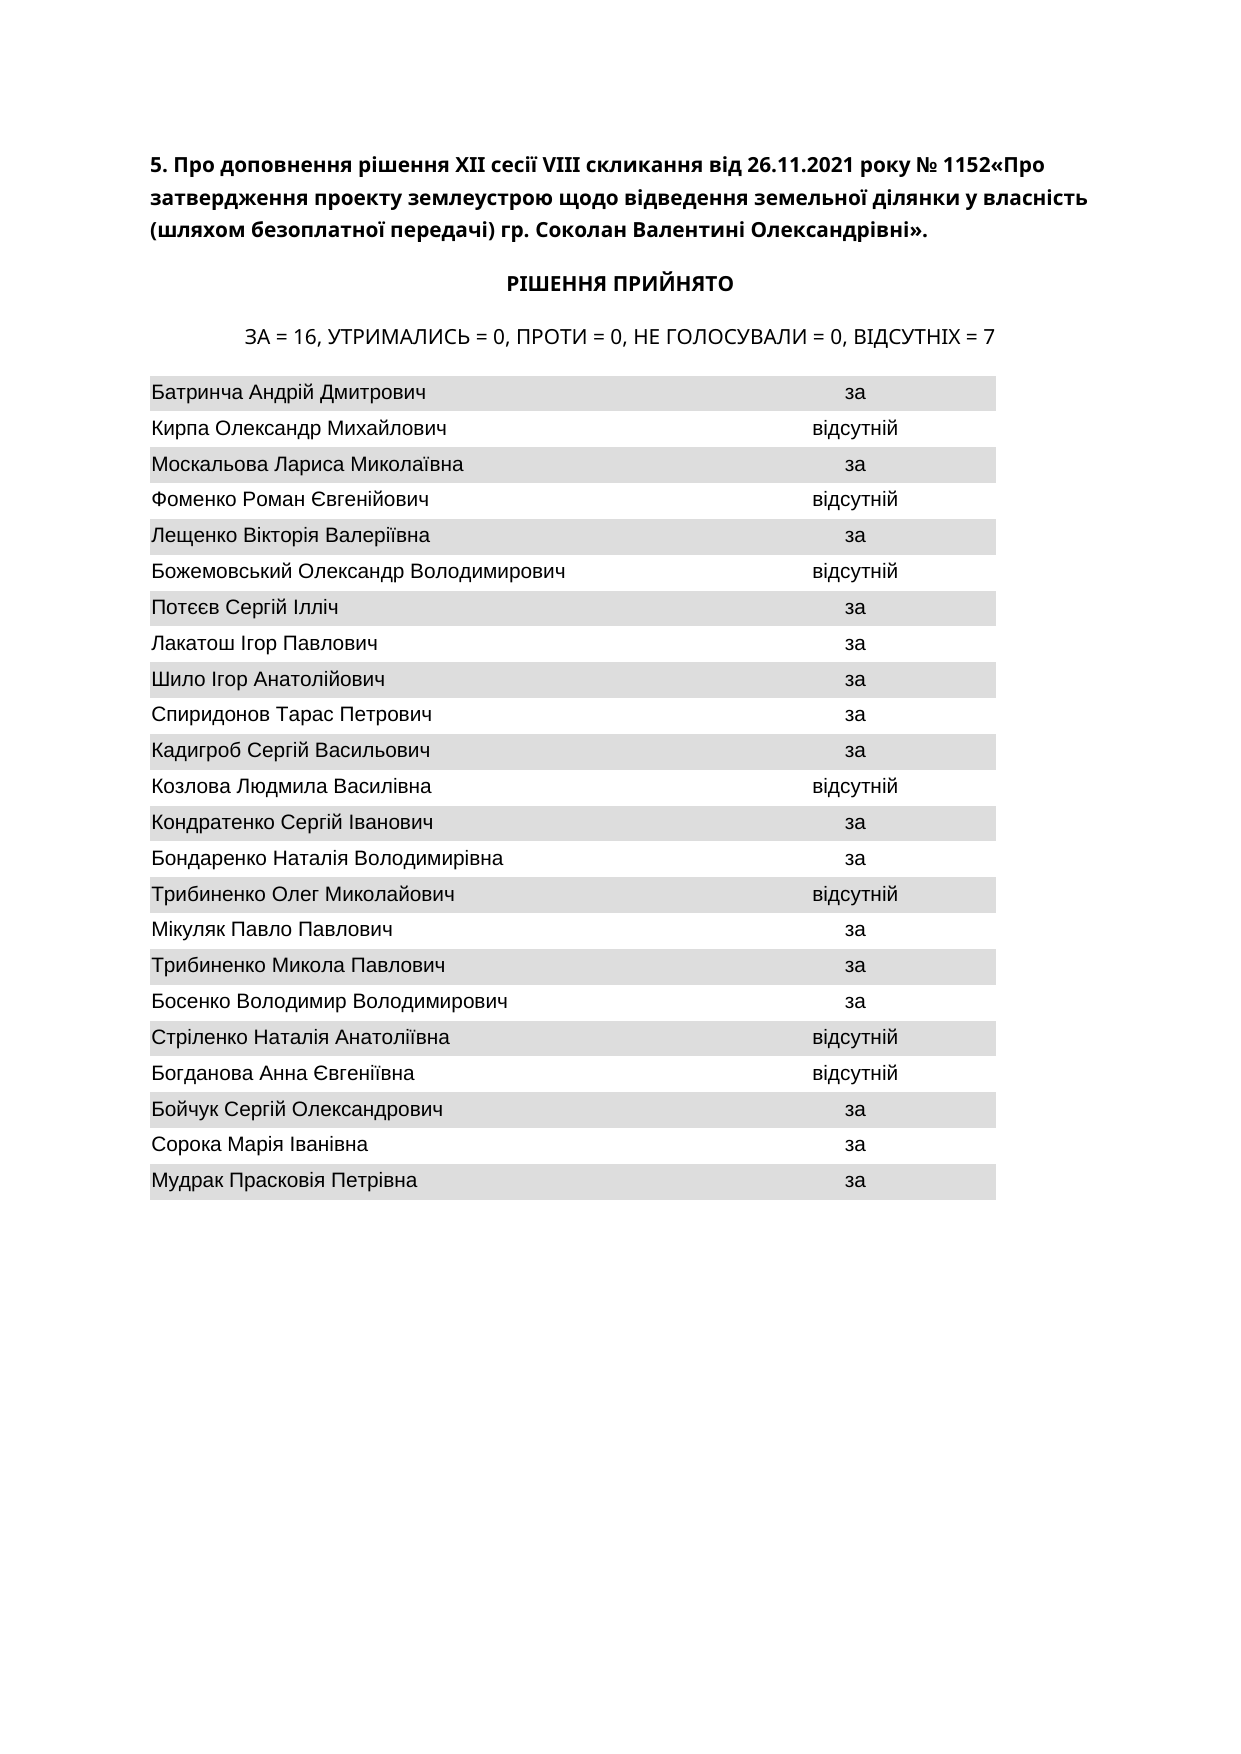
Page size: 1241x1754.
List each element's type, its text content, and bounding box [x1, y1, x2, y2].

table_cell за [714, 1092, 996, 1128]
text 5. Про доповнення рішення ХII сесії VІІІ скликання від 26.11.2021 року № 1152«Про затвердження проекту землеустрою щодо відведення земельної ділянки у власність (шляхом безоплатної передачі) гр. Соколан Валентині Олександрівні». [150, 150, 1090, 244]
table_header за [714, 376, 996, 411]
table_cell за [714, 1164, 996, 1200]
table_cell за [714, 591, 996, 626]
table_cell за [714, 626, 996, 662]
table_header Батринча Андрій Дмитрович [150, 376, 714, 411]
table_cell за [714, 913, 996, 949]
table_cell Кондратенко Сергій Іванович [150, 806, 714, 841]
table_cell Божемовський Олександр Володимирович [150, 555, 714, 591]
table_cell за [714, 519, 996, 555]
table_cell за [714, 985, 996, 1021]
table_cell Трибиненко Олег Миколайович [150, 877, 714, 913]
table_cell Спиридонов Тарас Петрович [150, 698, 714, 734]
table_cell Стріленко Наталія Анатоліївна [150, 1021, 714, 1056]
table_cell Мудрак Прасковія Петрівна [150, 1164, 714, 1200]
table_cell за [714, 734, 996, 770]
table_cell за [714, 949, 996, 985]
table_cell Фоменко Роман Євгенійович [150, 483, 714, 519]
table_cell Лакатош Ігор Павлович [150, 626, 714, 662]
table_cell за [714, 698, 996, 734]
table_cell відсутній [714, 411, 996, 447]
table_cell Лещенко Вікторія Валеріївна [150, 519, 714, 555]
table_cell за [714, 447, 996, 483]
table_cell відсутній [714, 1056, 996, 1092]
table_cell Бондаренко Наталія Володимирівна [150, 841, 714, 877]
table_cell Бойчук Сергій Олександрович [150, 1092, 714, 1128]
table_cell відсутній [714, 877, 996, 913]
table_cell відсутній [714, 1021, 996, 1056]
text ЗА = 16, УТРИМАЛИСЬ = 0, ПРОТИ = 0, НЕ ГОЛОСУВАЛИ = 0, ВІДСУТНІХ = 7 [150, 322, 1090, 351]
table_cell Шило Ігор Анатолійович [150, 662, 714, 698]
table_cell Босенко Володимир Володимирович [150, 985, 714, 1021]
table_cell Сорока Марія Іванівна [150, 1128, 714, 1164]
table_cell Кадигроб Сергій Васильович [150, 734, 714, 770]
table_cell за [714, 1128, 996, 1164]
table_cell Потєєв Сергій Ілліч [150, 591, 714, 626]
table_cell Москальова Лариса Миколаївна [150, 447, 714, 483]
table_cell відсутній [714, 555, 996, 591]
table_cell Кирпа Олександр Михайлович [150, 411, 714, 447]
text РІШЕННЯ ПРИЙНЯТО [150, 269, 1090, 297]
table_cell відсутній [714, 483, 996, 519]
table_cell за [714, 662, 996, 698]
table_cell відсутній [714, 770, 996, 806]
table_cell за [714, 841, 996, 877]
table_cell Мікуляк Павло Павлович [150, 913, 714, 949]
table_cell Козлова Людмила Василівна [150, 770, 714, 806]
table_cell за [714, 806, 996, 841]
table_cell Трибиненко Микола Павлович [150, 949, 714, 985]
table_cell Богданова Анна Євгеніївна [150, 1056, 714, 1092]
